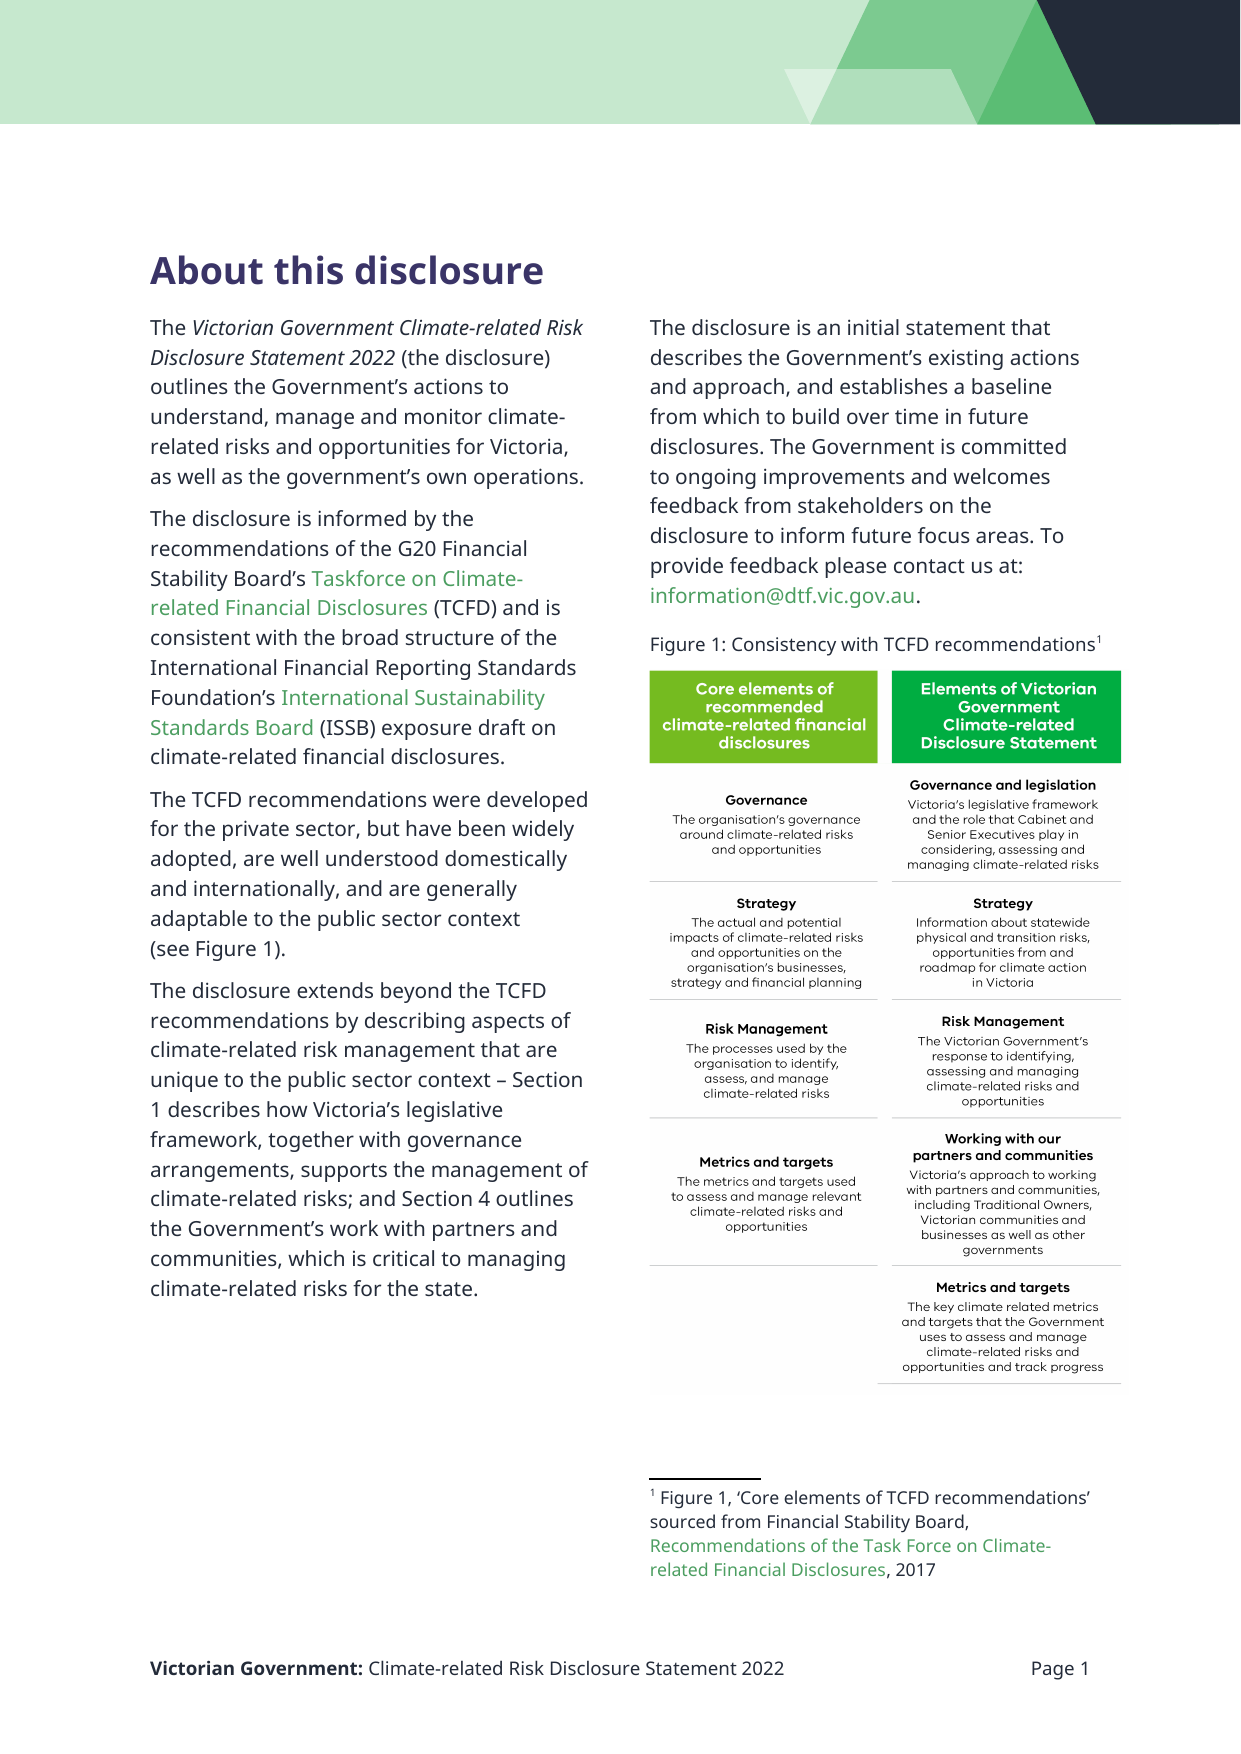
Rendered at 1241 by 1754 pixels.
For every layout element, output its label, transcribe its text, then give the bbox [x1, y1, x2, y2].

text The disclosure is an initial statement that describes the Government’s existing actions and approach, and establishes a baseline from which to build over time in future disclosures. The Government is committed to ongoing improvements and welcomes feedback from stakeholders on the disclosure to inform future focus areas. To provide feedback please contact us at: information@dtf.vic.gov.au. [649, 313, 1090, 609]
text The Victorian Government Climate-related Risk Disclosure Statement 2022 (the disclosure) outlines the Government’s actions to understand, manage and monitor climate-related risks and opportunities for Victoria, as well as the government’s own operations. [150, 313, 591, 490]
text Figure 1: Consistency with TCFD recommendations [649, 632, 1128, 657]
text The disclosure is informed by the recommendations of the G20 Financial Stability Board’s Taskforce on Climate-related Financial Disclosures (TCFD) and is consistent with the broad structure of the International Financial Reporting Standards Foundation’s International Sustainability Standards Board (ISSB) exposure draft on climate-related financial disclosures. [150, 504, 591, 771]
text The disclosure extends beyond the TCFD recommendations by describing aspects of climate-related risk management that are unique to the public sector context – Section 1 describes how Victoria’s legislative framework, together with governance arrangements, supports the management of climate-related risks; and Section 4 outlines the Government’s work with partners and communities, which is critical to managing climate-related risks for the state. [150, 976, 591, 1302]
text The TCFD recommendations were developed for the private sector, but have been widely adopted, are well understood domestically and internationally, and are generally adaptable to the public sector context (see Figure 1). [150, 785, 591, 962]
picture [649, 669, 1129, 1395]
subtitle About this disclosure [150, 244, 1090, 295]
